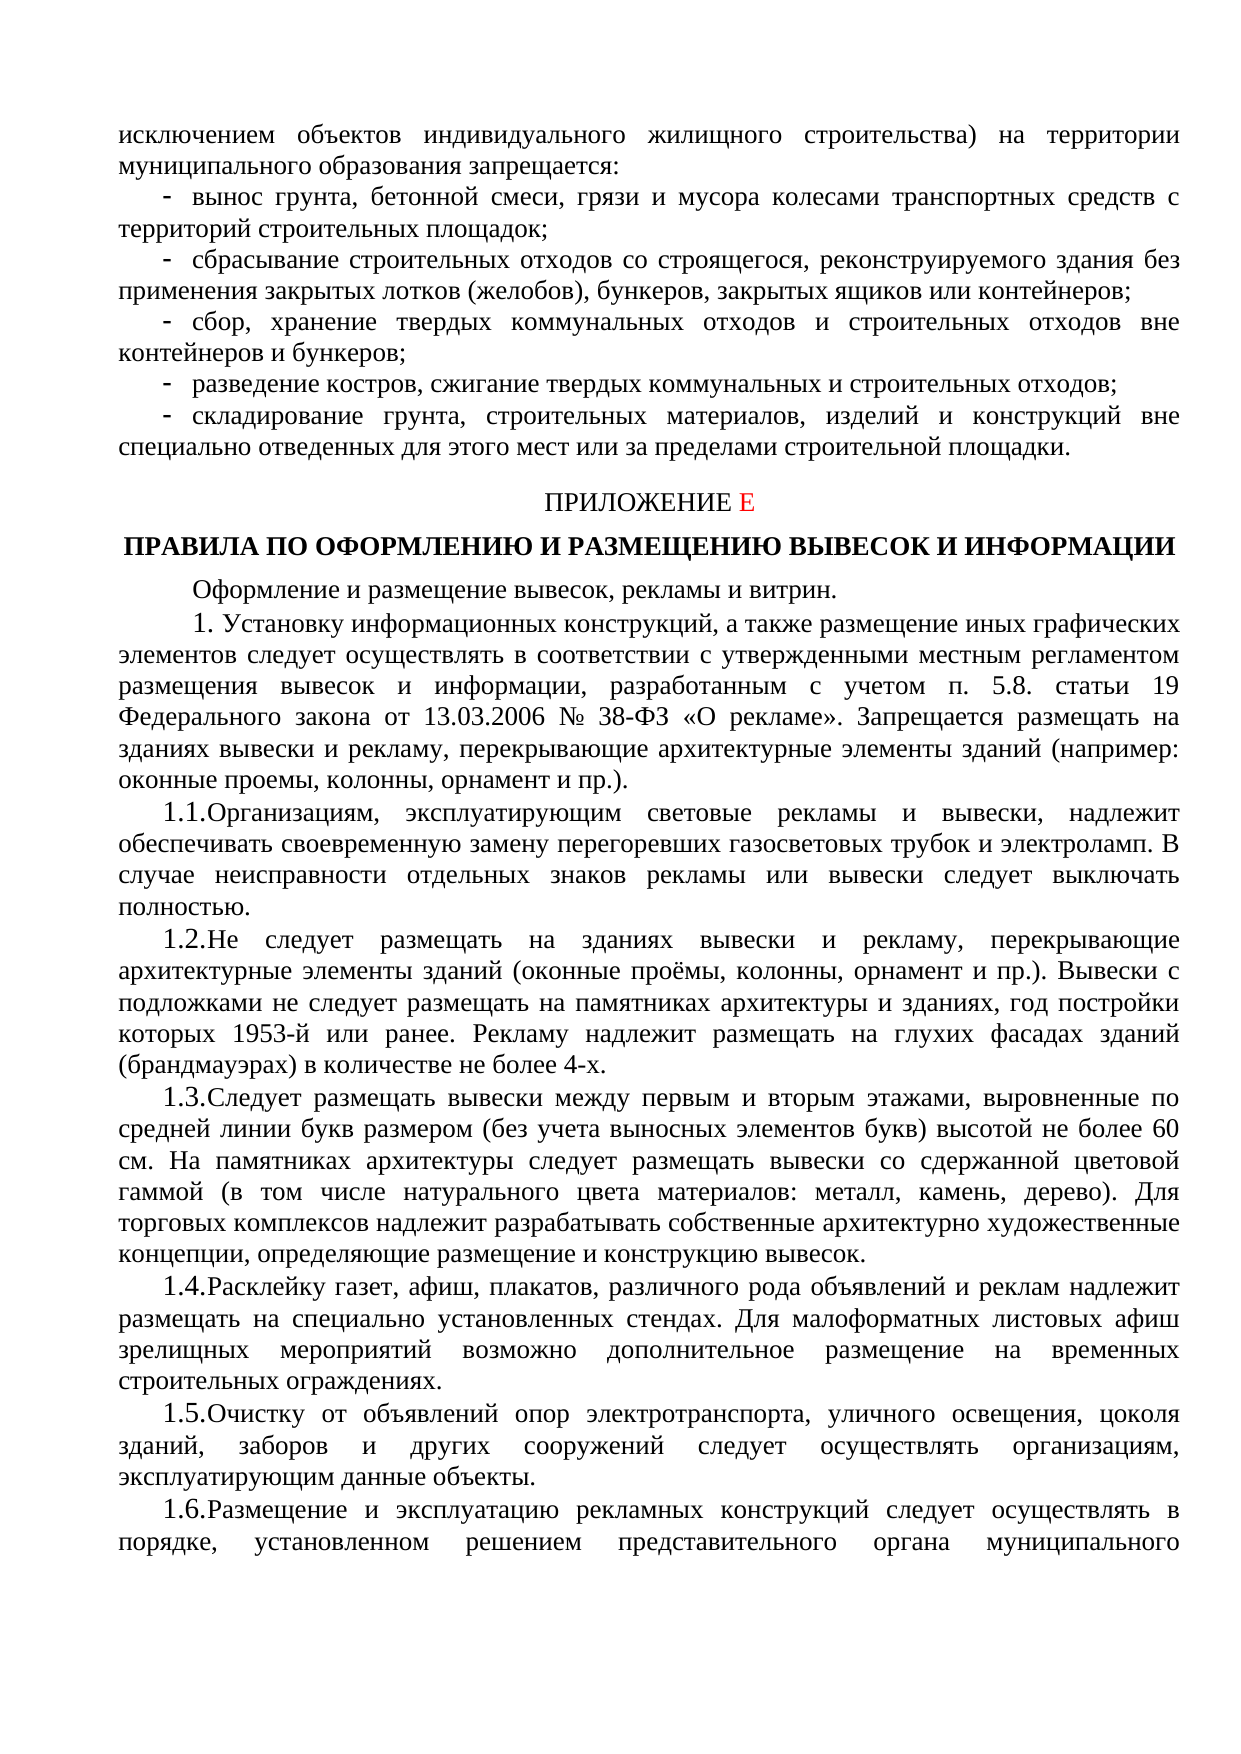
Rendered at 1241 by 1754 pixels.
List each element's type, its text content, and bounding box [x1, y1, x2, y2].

list складирование грунта, строительных материалов, изделий и конструкций вне специально отведенных для этого мест или за пределами строительной площадки. [118, 399, 1181, 461]
list Очистку от объявлений опор электротранспорта, уличного освещения, цоколя зданий, заборов и других сооружений следует осуществлять организациям, эксплуатирующим данные объекты. [118, 1395, 1181, 1491]
subtitle ПРИЛОЖЕНИЕ Е [118, 486, 1181, 517]
text ПРАВИЛА ПО ОФОРМЛЕНИЮ И РАЗМЕЩЕНИЮ ВЫВЕСОК И ИНФОРМАЦИИ [118, 530, 1181, 561]
list вынос грунта, бетонной смеси, грязи и мусора колесами транспортных средств с территорий строительных площадок; [118, 180, 1181, 243]
text Оформление и размещение вывесок, рекламы и витрин. [192, 573, 1181, 605]
list Не следует размещать на зданиях вывески и рекламу, перекрывающие архитектурные элементы зданий (оконные проёмы, колонны, орнамент и пр.). Вывески с подложками не следует размещать на памятниках архитектуры и зданиях, год постройки которых 1953-й или ранее. Рекламу надлежит размещать на глухих фасадах зданий (брандмауэрах) в количестве не более 4-х. [118, 921, 1181, 1079]
list Расклейку газет, афиш, плакатов, различного рода объявлений и реклам надлежит размещать на специально установленных стендах. Для малоформатных листовых афиш зрелищных мероприятий возможно дополнительное размещение на временных строительных ограждениях. [118, 1268, 1181, 1395]
list разведение костров, сжигание твердых коммунальных и строительных отходов; [118, 368, 1181, 399]
list Организациям, эксплуатирующим световые рекламы и вывески, надлежит обеспечивать своевременную замену перегоревших газосветовых трубок и электроламп. В случае неисправности отдельных знаков рекламы или вывески следует выключать полностью. [118, 794, 1181, 921]
list Установку информационных конструкций, а также размещение иных графических элементов следует осуществлять в соответствии с утвержденными местным регламентом размещения вывесок и информации, разработанным с учетом п. 5.8. статьи 19 Федерального закона от 13.03.2006 № 38-ФЗ «О рекламе». Запрещается размещать на зданиях вывески и рекламу, перекрывающие архитектурные элементы зданий (например: оконные проемы, колонны, орнамент и пр.). [118, 605, 1181, 794]
list сбрасывание строительных отходов со строящегося, реконструируемого здания без применения закрытых лотков (желобов), бункеров, закрытых ящиков или контейнеров; [118, 243, 1181, 305]
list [118, 118, 1181, 180]
list сбор, хранение твердых коммунальных отходов и строительных отходов вне контейнеров и бункеров; [118, 305, 1181, 368]
list Следует размещать вывески между первым и вторым этажами, выровненные по средней линии букв размером (без учета выносных элементов букв) высотой не более 60 см. На памятниках архитектуры следует размещать вывески со сдержанной цветовой гаммой (в том числе натурального цвета материалов: металл, камень, дерево). Для торговых комплексов надлежит разрабатывать собственные архитектурно художественные концепции, определяющие размещение и конструкцию вывесок. [118, 1079, 1181, 1268]
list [118, 1491, 1181, 1556]
